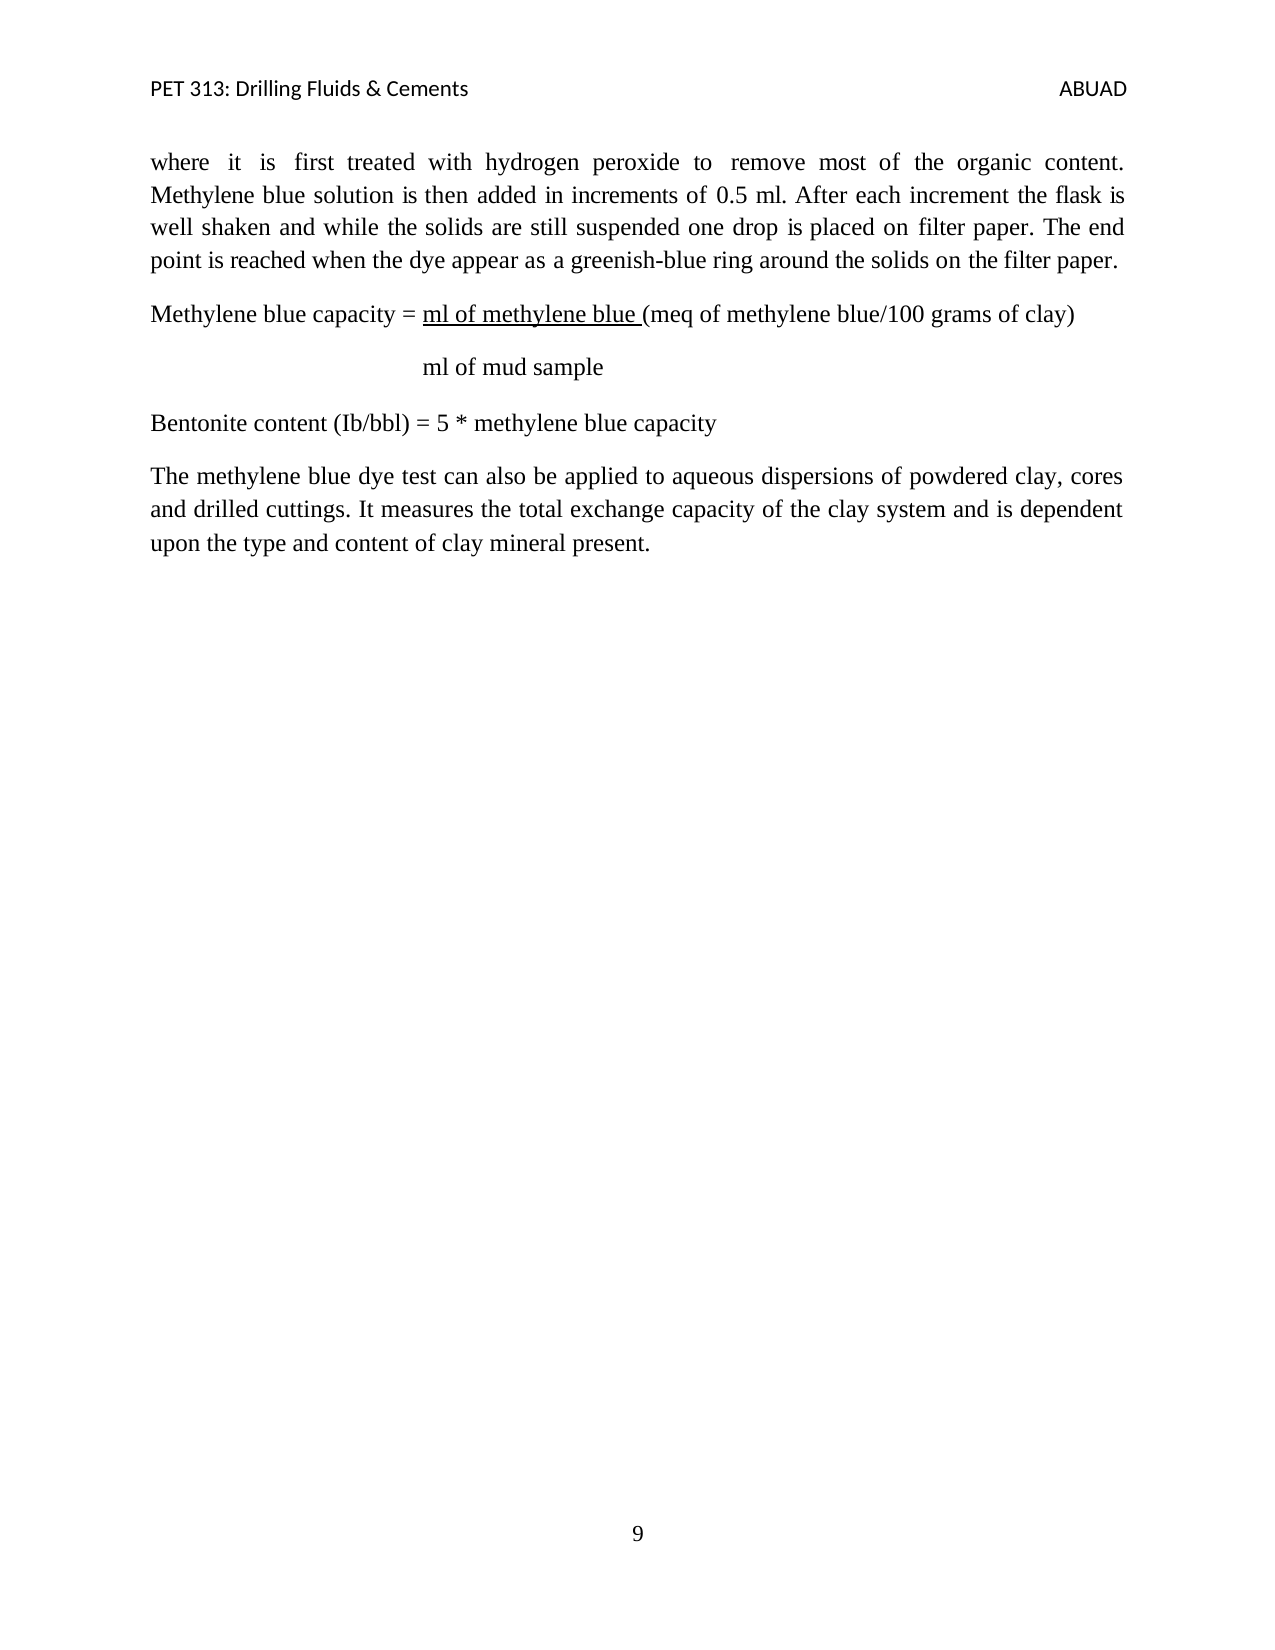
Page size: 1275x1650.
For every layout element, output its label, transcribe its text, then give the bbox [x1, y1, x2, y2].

text where it is first treated with hydrogen peroxide to remove most of the organic content. Methylene blue solution is then added in increments of 0.5 ml. After each increment the flask is well shaken and while the solids are still suspended one drop is placed on filter paper. The end point is reached when the dye appear as a greenish-blue ring around the solids on the filter paper. [150, 147, 1125, 273]
text Methylene blue capacity = ml of methylene blue (meq of methylene blue/100 grams of clay) ml of mud sample [150, 299, 1087, 381]
text The methylene blue dye test can also be applied to aqueous dispersions of powdered clay, cores and drilled cuttings. It measures the total exchange capacity of the clay system and is dependent upon the type and content of clay mineral present. [150, 461, 1124, 556]
text Bentonite content (Ib/bbl) = 5 * methylene blue capacity [150, 408, 1139, 437]
